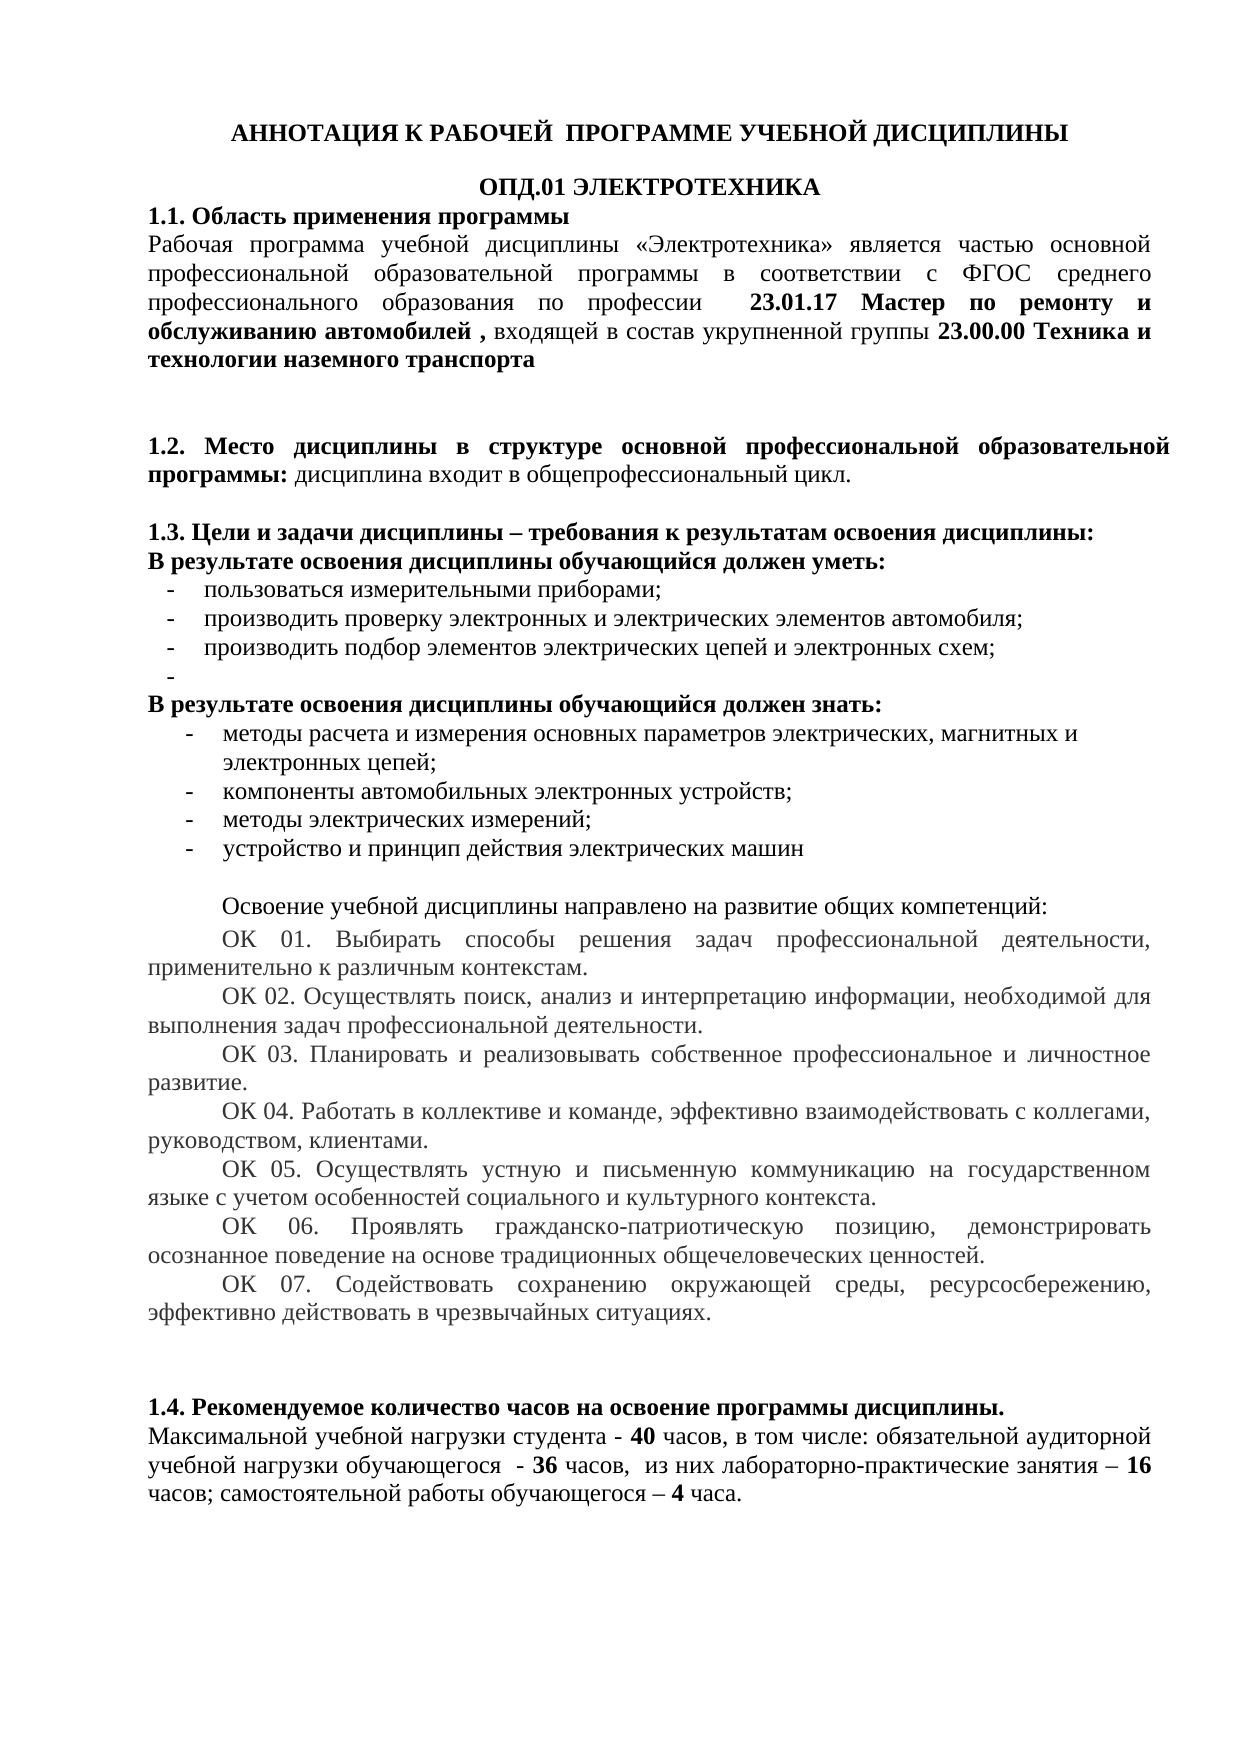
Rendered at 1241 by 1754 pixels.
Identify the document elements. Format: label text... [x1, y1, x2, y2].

text ОК 03. Планировать и реализовывать собственное профессиональное и личностное развитие. [148, 1039, 1152, 1096]
list производить подбор элементов электрических цепей и электронных схем; [166, 632, 1152, 661]
text 1.4. Рекомендуемое количество часов на освоение программы дисциплины. [148, 1392, 1152, 1421]
list методы расчета и измерения основных параметров электрических, магнитных и электронных цепей; [185, 718, 1152, 776]
list методы электрических измерений; [185, 804, 1152, 833]
text ОК 07. Содействовать сохранению окружающей среды, ресурсосбережению, эффективно действовать в чрезвычайных ситуациях. [148, 1269, 1152, 1326]
text ОК 05. Осуществлять устную и письменную коммуникацию на государственном языке с учетом особенностей социального и культурного контекста. [148, 1154, 1152, 1211]
list производить проверку электронных и электрических элементов автомобиля; [166, 603, 1152, 632]
list компоненты автомобильных электронных устройств; [185, 776, 1152, 804]
text 1.1. Область применения программы [148, 201, 1171, 229]
text ОК 02. Осуществлять поиск, анализ и интерпретацию информации, необходимой для выполнения задач профессиональной деятельности. [148, 981, 1152, 1039]
text Максимальной учебной нагрузки студента - 40 часов, в том числе: обязательной аудиторной учебной нагрузки обучающегося - 36 часов, из них лабораторно-практические занятия – 16 часов; самостоятельной работы обучающегося – 4 часа. [148, 1421, 1152, 1507]
text ОК 06. Проявлять гражданско-патриотическую позицию, демонстрировать осознанное поведение на основе традиционных общечеловеческих ценностей. [148, 1211, 1152, 1269]
text ОК 01. Выбирать способы решения задач профессиональной деятельности, применительно к различным контекстам. [148, 924, 1152, 981]
text 1.3. Цели и задачи дисциплины – требования к результатам освоения дисциплины: [148, 517, 1152, 546]
text В результате освоения дисциплины обучающийся должен уметь: [148, 546, 1152, 574]
list устройство и принцип действия электрических машин [185, 833, 1152, 862]
text ОК 04. Работать в коллективе и команде, эффективно взаимодействовать с коллегами, руководством, клиентами. [148, 1096, 1152, 1154]
text В результате освоения дисциплины обучающийся должен знать: [129, 689, 1152, 718]
text ОПД.01 ЭЛЕКТРОТЕХНИКА [148, 172, 1152, 201]
text 1.2. Место дисциплины в структуре основной профессиональной образовательной программы: дисциплина входит в общепрофессиональный цикл. [148, 431, 1171, 488]
text Освоение учебной дисциплины направлено на развитие общих компетенций: [148, 891, 1152, 919]
text Рабочая программа учебной дисциплины «Электротехника» является частью основной профессиональной образовательной программы в соответствии с ФГОС среднего профессионального образования по профессии 23.01.17 Мастер по ремонту и обслуживанию автомобилей , входящей в состав укрупненной группы 23.00.00 Техника и технологии наземного транспорта [148, 229, 1152, 373]
list пользоваться измерительными приборами; [166, 574, 1152, 603]
text АННОТАЦИЯ К РАБОЧЕЙ ПРОГРАММЕ УЧЕБНОЙ ДИСЦИПЛИНЫ [148, 118, 1152, 147]
